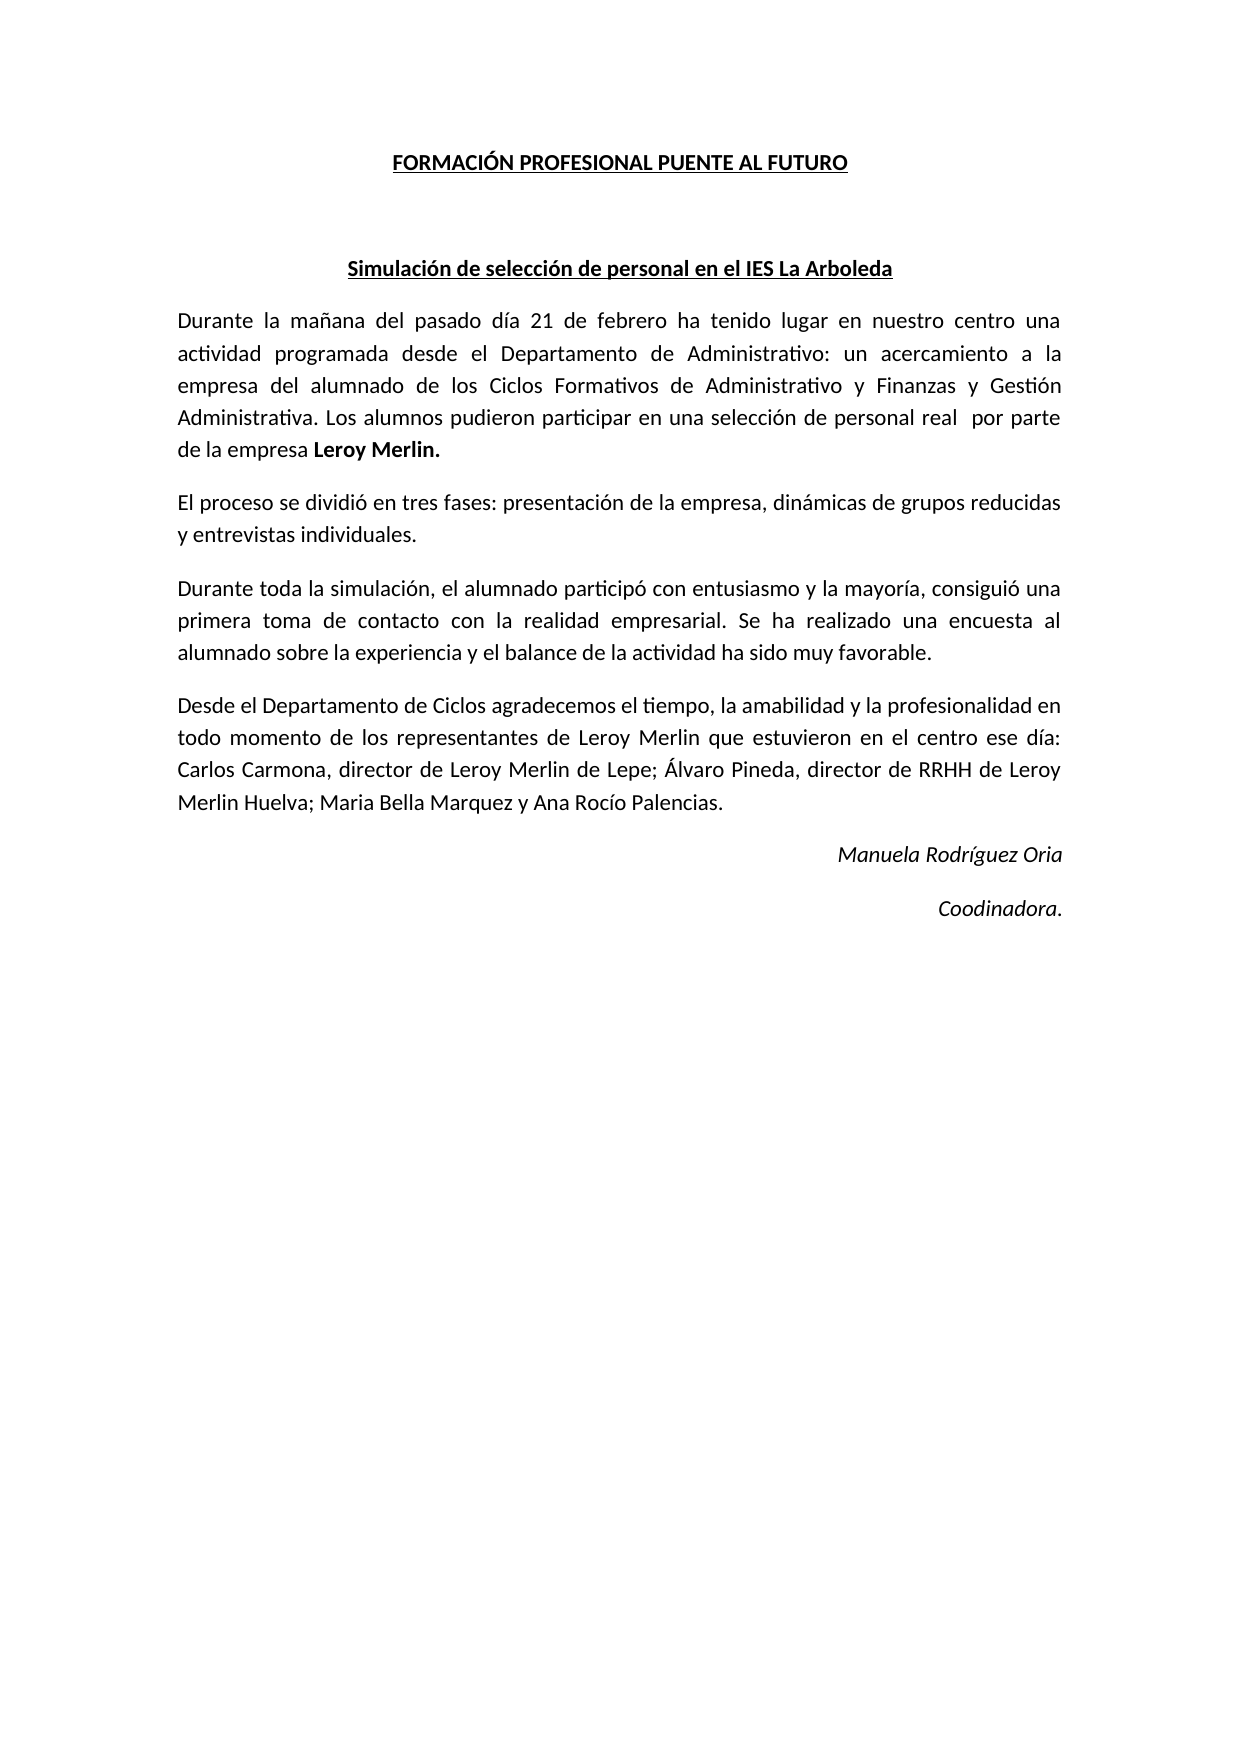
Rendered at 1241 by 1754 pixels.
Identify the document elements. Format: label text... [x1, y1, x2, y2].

text Simulación de selección de personal en el IES La Arboleda [177, 254, 1063, 282]
text Manuela Rodríguez Oria [177, 841, 1063, 869]
text Durante la mañana del pasado día 21 de febrero ha tenido lugar en nuestro centro una actividad programada desde el Departamento de Administrativo: un acercamiento a la empresa del alumnado de los Ciclos Formativos de Administrativo y Finanzas y Gestión Administrativa. Los alumnos pudieron participar en una selección de personal real por parte de la empresa Leroy Merlin. [177, 307, 1063, 463]
text Coodinadora. [177, 894, 1063, 922]
text El proceso se dividió en tres fases: presentación de la empresa, dinámicas de grupos reducidas y entrevistas individuales. [177, 488, 1063, 549]
text Desde el Departamento de Ciclos agradecemos el tiempo, la amabilidad y la profesionalidad en todo momento de los representantes de Leroy Merlin que estuvieron en el centro ese día: Carlos Carmona, director de Leroy Merlin de Lepe; Álvaro Pineda, director de RRHH de Leroy Merlin Huelva; Maria Bella Marquez y Ana Rocío Palencias. [177, 691, 1063, 816]
text FORMACIÓN PROFESIONAL PUENTE AL FUTURO [177, 148, 1063, 176]
text Durante toda la simulación, el alumnado participó con entusiasmo y la mayoría, consiguió una primera toma de contacto con la realidad empresarial. Se ha realizado una encuesta al alumnado sobre la experiencia y el balance de la actividad ha sido muy favorable. [177, 574, 1063, 666]
